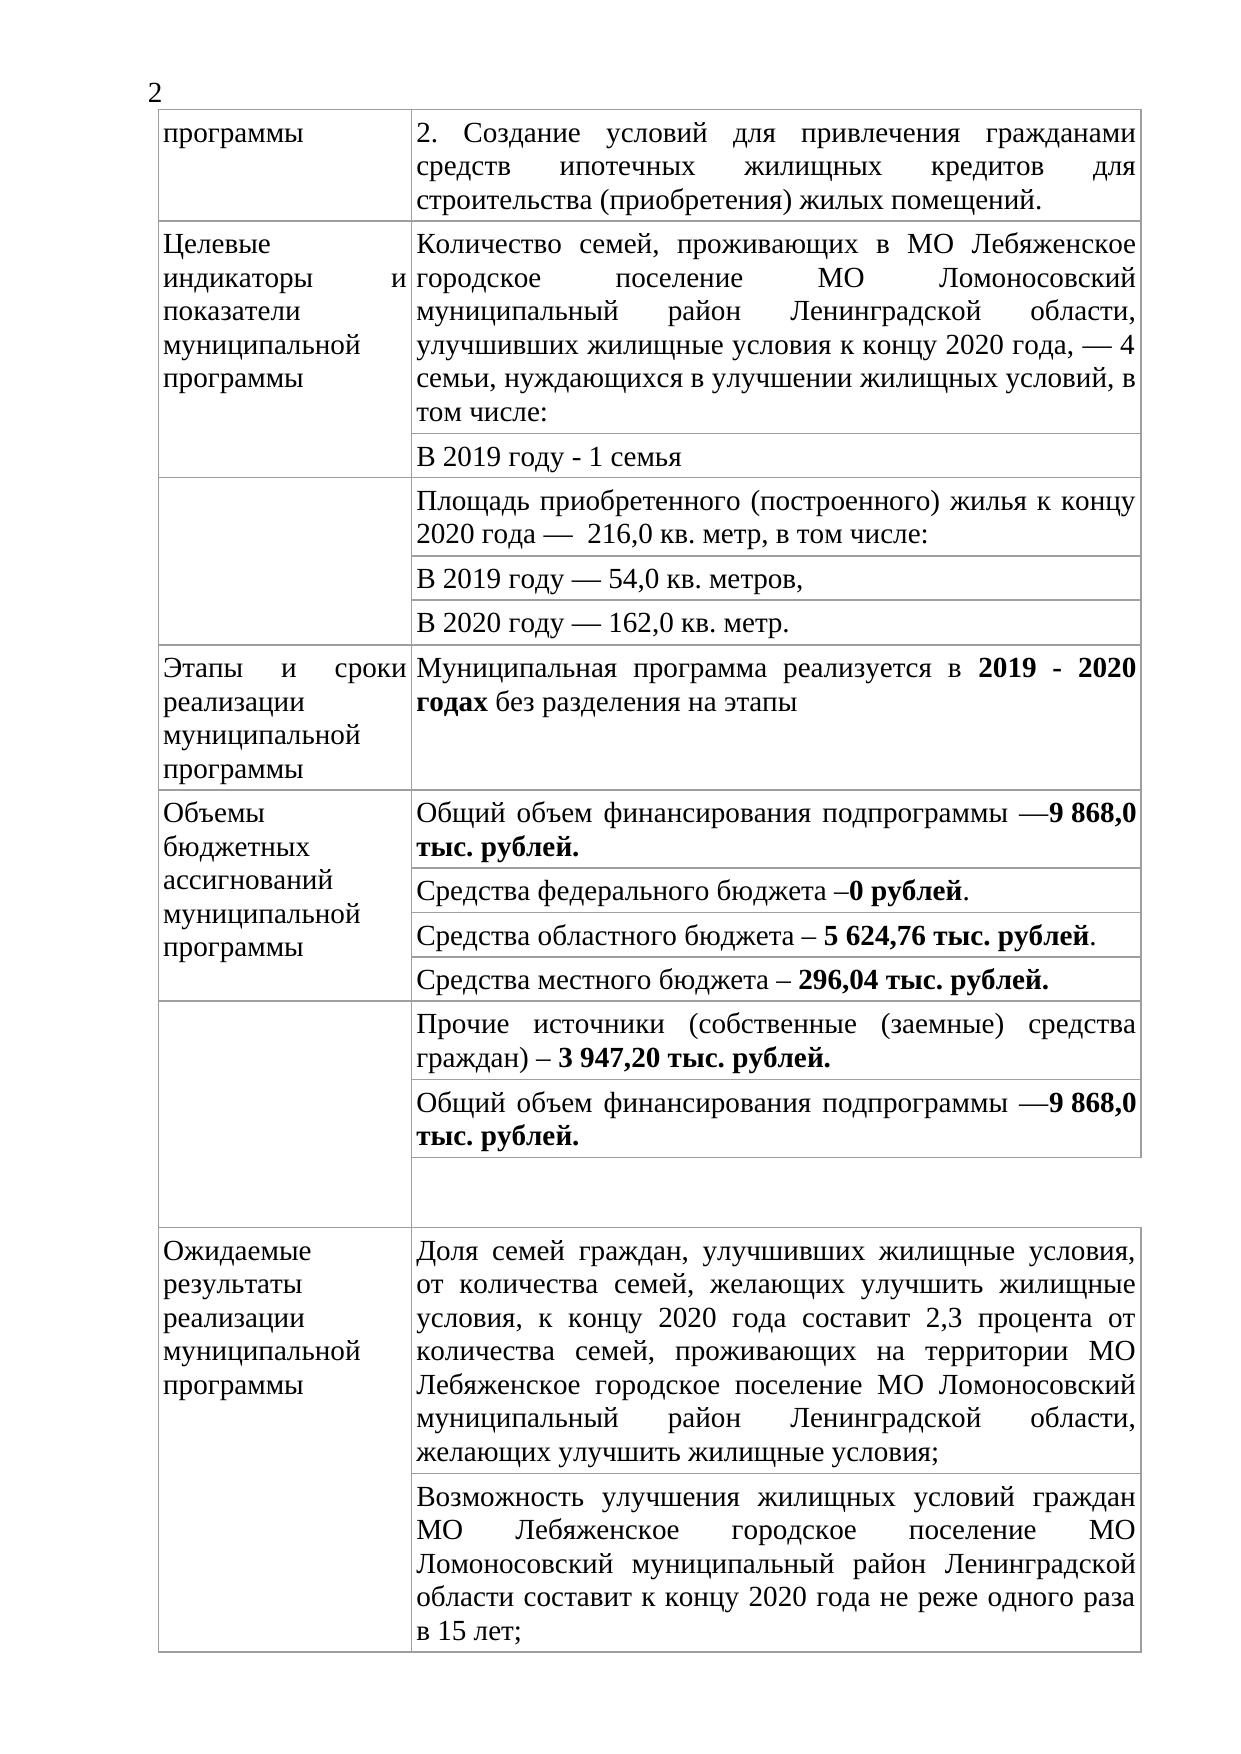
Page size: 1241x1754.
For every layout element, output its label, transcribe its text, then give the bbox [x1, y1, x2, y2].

table_cell Средства областного бюджета – 5 624,76 тыс. рублей. [412, 913, 1140, 956]
table_cell Средства федерального бюджета –0 рублей. [412, 869, 1140, 911]
table_cell Количество семей, проживающих в МО Лебяженское городское поселение МО Ломоносовский муниципальный район Ленинградской области, улучшивших жилищные условия к концу 2020 года, — 4 семьи, нуждающихся в улучшении жилищных условий, в том числе: [412, 222, 1140, 432]
table_cell Объемы бюджетных ассигнований муниципальной программы [159, 791, 411, 1000]
table_cell Этапы и сроки реализации муниципальной программы [159, 646, 411, 789]
table_cell Доля семей граждан, улучшивших жилищные условия, от количества семей, желающих улучшить жилищные условия, к концу 2020 года составит 2,3 процента от количества семей, проживающих на территории МО Лебяженское городское поселение МО Ломоносовский муниципальный район Ленинградской области, желающих улучшить жилищные условия; [412, 1228, 1140, 1472]
table_cell Средства местного бюджета – 296,04 тыс. рублей. [412, 958, 1140, 1000]
table_cell 2. Создание условий для привлечения гражданами средств ипотечных жилищных кредитов для строительства (приобретения) жилых помещений. [412, 110, 1140, 220]
table_cell Общий объем финансирования подпрограммы —9 868,0 тыс. рублей. [412, 791, 1140, 867]
table_cell Муниципальная программа реализуется в 2019 - 2020 годах без разделения на этапы [412, 646, 1140, 789]
table_cell Прочие источники (собственные (заемные) средства граждан) – 3 947,20 тыс. рублей. [412, 1002, 1140, 1078]
table_cell В 2019 году - 1 семья [412, 434, 1140, 477]
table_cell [159, 110, 411, 220]
table_cell Площадь приобретенного (построенного) жилья к концу 2020 года — 216,0 кв. метр, в том числе: [412, 478, 1140, 555]
table_cell Ожидаемые результаты реализации муниципальной программы [159, 1228, 411, 1651]
table_cell [159, 478, 411, 644]
table_cell В 2020 году — 162,0 кв. метр. [412, 601, 1140, 644]
table_cell [159, 1002, 411, 1227]
table_cell Целевые индикаторы и показатели муниципальной программы [159, 222, 411, 477]
table_cell В 2019 году — 54,0 кв. метров, [412, 557, 1140, 599]
table_cell Возможность улучшения жилищных условий граждан МО Лебяженское городское поселение МО Ломоносовский муниципальный район Ленинградской области составит к концу 2020 года не реже одного раза в 15 лет; [412, 1474, 1140, 1651]
table_cell Общий объем финансирования подпрограммы —9 868,0 тыс. рублей. [412, 1080, 1140, 1156]
